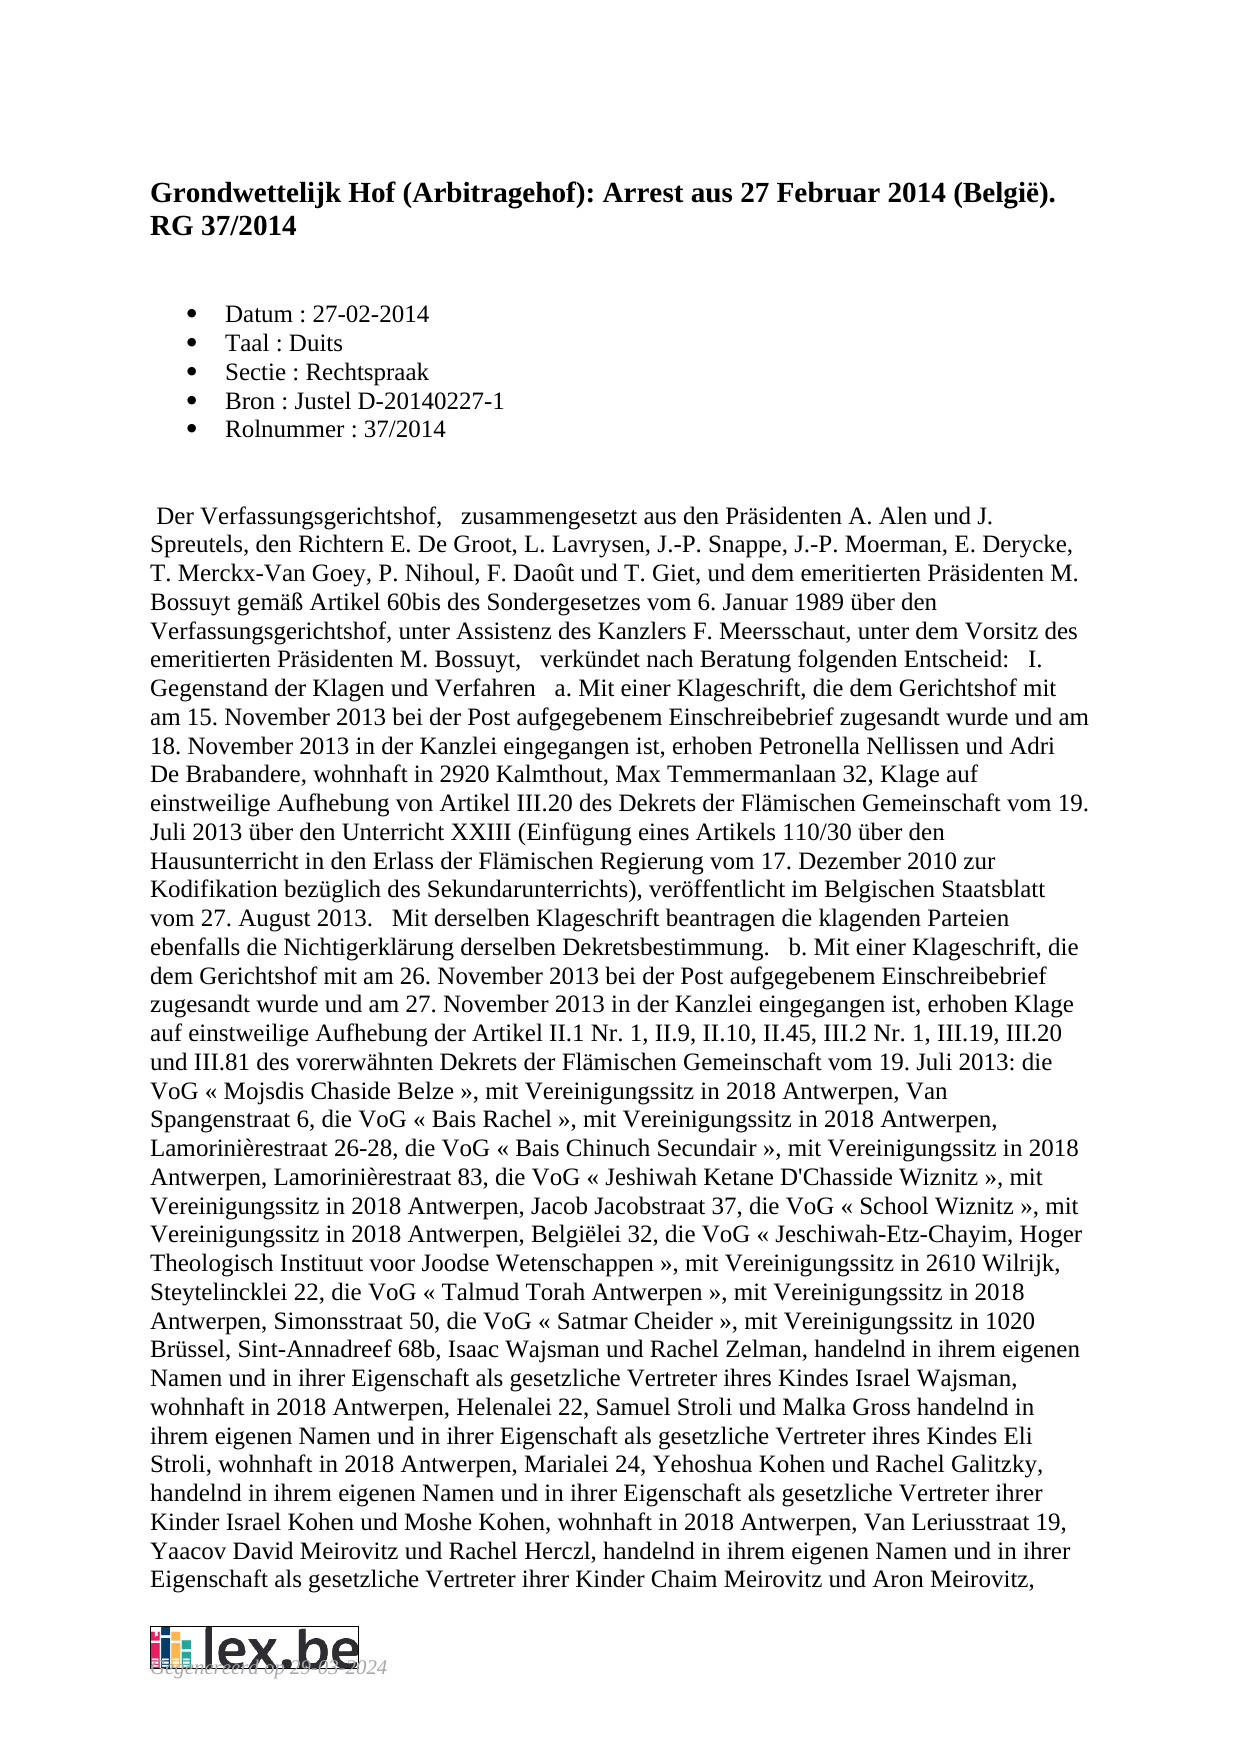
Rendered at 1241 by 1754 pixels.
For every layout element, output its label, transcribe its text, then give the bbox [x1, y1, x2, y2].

list Rolnummer : 37/2014 [187, 414, 1090, 443]
list Bron : Justel D-20140227-1 [187, 386, 1090, 414]
list Taal : Duits [187, 328, 1090, 357]
picture [151, 1627, 358, 1668]
list Sectie : Rechtspraak [187, 357, 1090, 386]
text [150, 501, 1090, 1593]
subtitle Grondwettelijk Hof (Arbitragehof): Arrest aus 27 Februar 2014 (België). RG 37/2014 [150, 175, 1090, 242]
list Datum : 27-02-2014 [187, 299, 1090, 328]
